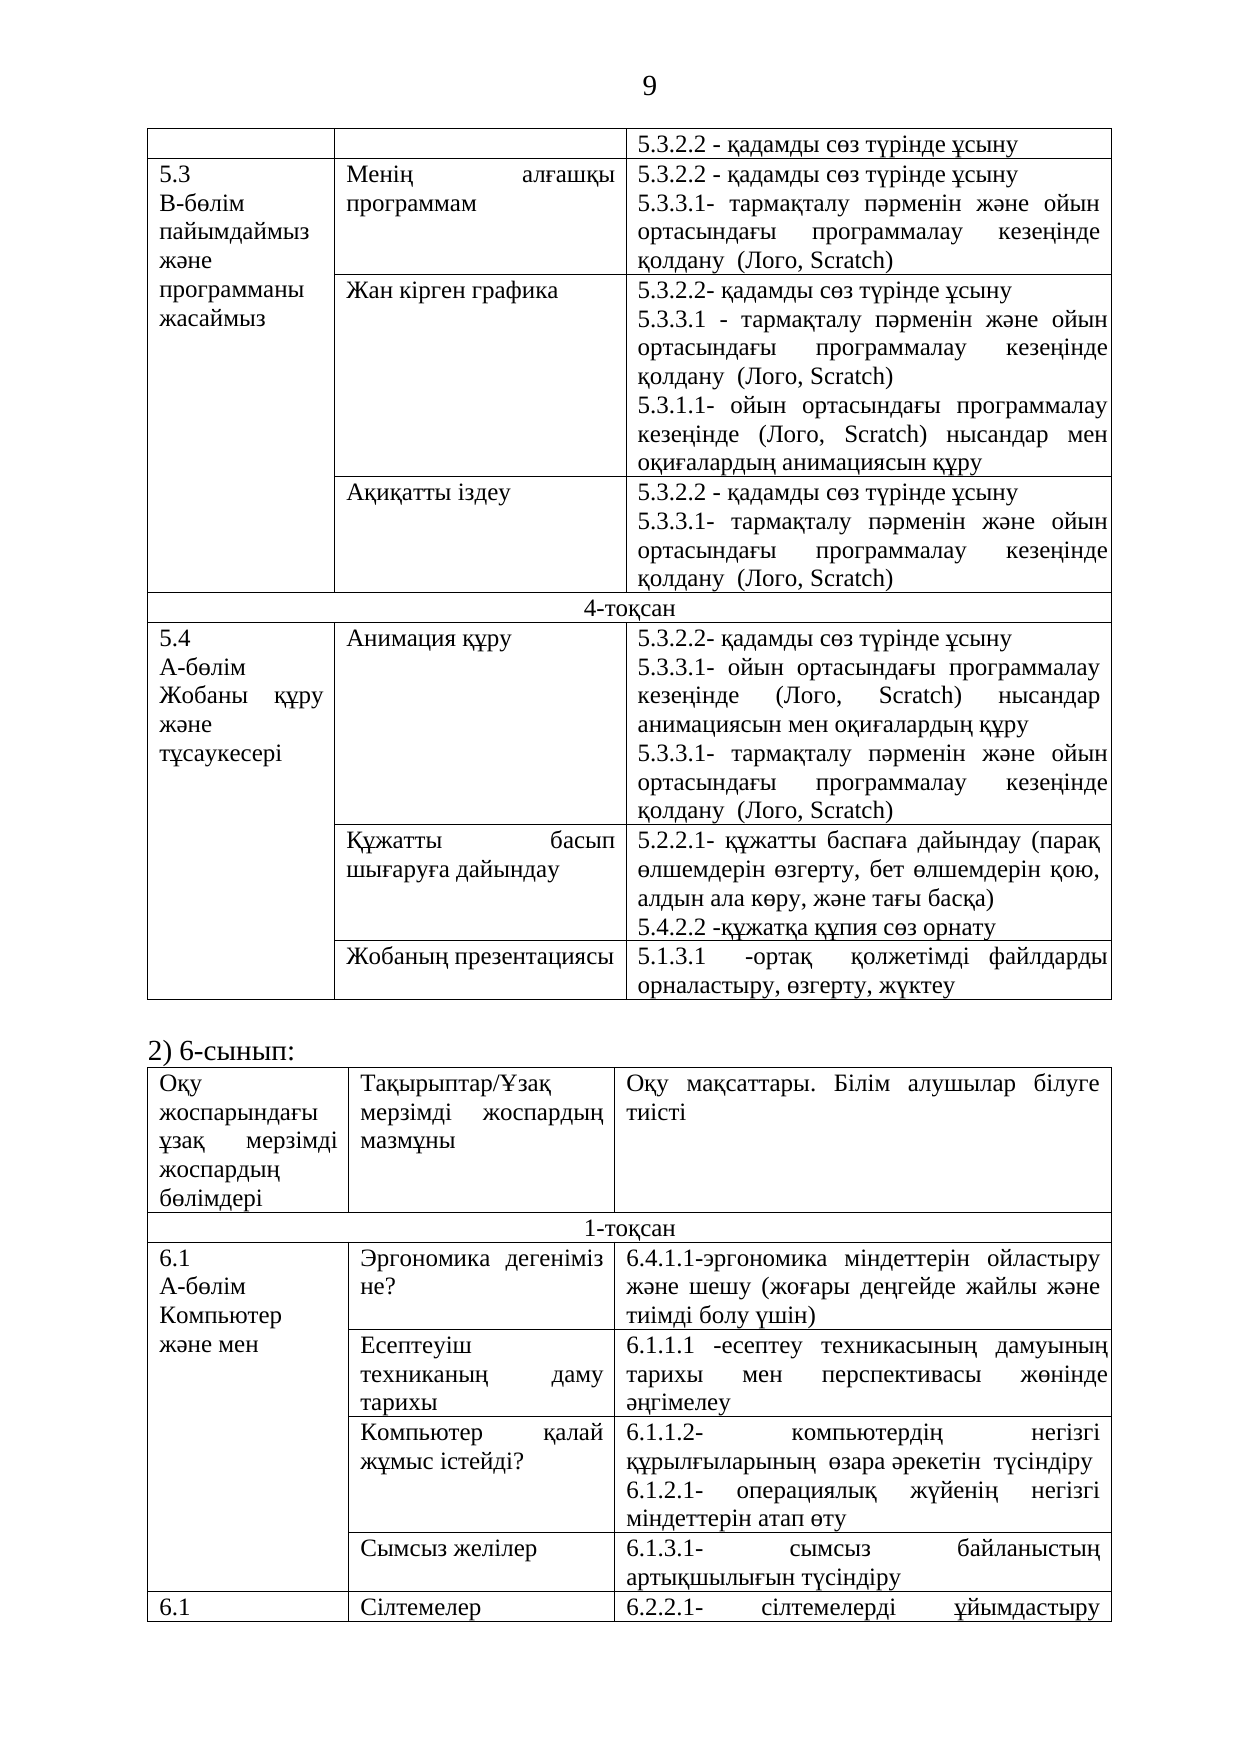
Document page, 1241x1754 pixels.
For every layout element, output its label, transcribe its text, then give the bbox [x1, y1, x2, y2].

table_cell Жан кірген графика [335, 275, 626, 476]
table_cell Есептеуіш техниканың даму тарихы [349, 1330, 614, 1416]
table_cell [335, 129, 626, 158]
table_cell Сымсыз желілер [349, 1533, 614, 1591]
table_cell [627, 129, 1111, 158]
table_cell 5.3.2.2 - қадамды сөз түрінде ұсыну 5.3.3.1- тармақталу пәрменін және ойын ортасындағы программалау кезеңінде қолдану (Лого, Scratch) [627, 159, 1111, 274]
table_header Оқу мақсаттары. Білім алушылар білуге тиісті [615, 1068, 1111, 1212]
table_header Тақырыптар/Ұзақ мерзімді жоспардың мазмұны [349, 1068, 614, 1212]
table_cell Менің алғашқы программам [335, 159, 626, 274]
table_cell 1-тоқсан [148, 1213, 1111, 1242]
table_cell Жобаның презентациясы [335, 941, 626, 999]
table_cell Құжатты басып шығаруға дайындау [335, 825, 626, 940]
table_cell 6.1.3.1- сымсыз байланыстың артықшылығын түсіндіру [615, 1533, 1111, 1591]
table_cell 5.3.2.2- қадамды сөз түрінде ұсыну 5.3.3.1- ойын ортасындағы программалау кезеңінде (Лого, Scratch) нысандар анимациясын мен оқиғалардың құру 5.3.3.1- тармақталу пәрменін және ойын ортасындағы программалау кезеңінде қолдану (Лого, Scratch) [627, 623, 1111, 824]
table_cell 4-тоқсан [148, 593, 1111, 622]
table_cell 5.3.2.2 - қадамды сөз түрінде ұсыну 5.3.3.1- тармақталу пәрменін және ойын ортасындағы программалау кезеңінде қолдану (Лого, Scratch) [627, 477, 1111, 592]
table_cell 6.4.1.1-эргономика міндеттерін ойластыру және шешу (жоғары деңгейде жайлы және тиімді болу үшін) [615, 1243, 1111, 1329]
table_cell 6.1.1.2- компьютердің негізгі құрылғыларының өзара әрекетін түсіндіру 6.1.2.1- операциялық жүйенің негізгі міндеттерін атап өту [615, 1417, 1111, 1532]
list 2) 6-сынып: [148, 1033, 1152, 1067]
table_cell Эргономика дегеніміз не? [349, 1243, 614, 1329]
table_cell Анимация құру [335, 623, 626, 824]
table_cell 5.4 А-бөлім Жобаны құру және тұсаукесері [148, 623, 334, 999]
table_cell Компьютер қалай жұмыс істейді? [349, 1417, 614, 1532]
table_cell 6.1.1.1 -есептеу техникасының дамуының тарихы мен перспективасы жөнінде әңгімелеу [615, 1330, 1111, 1416]
table_cell Сілтемелер [349, 1592, 614, 1621]
table_cell 5.1.3.1 -ортақ қолжетімді файлдарды орналастыру, өзгерту, жүктеу [627, 941, 1111, 999]
table_header Оқу жоспарындағы ұзақ мерзімді жоспардың бөлімдері [148, 1068, 348, 1212]
table_cell 6.1 А-бөлім Компьютер және мен [148, 1243, 348, 1591]
table_cell 5.3 В-бөлім пайымдаймыз және программаны жасаймыз [148, 159, 334, 592]
table_cell 5.2.2.1- құжатты баспаға дайындау (парақ өлшемдерін өзгерту, бет өлшемдерін қою, алдын ала көру, және тағы басқа) 5.4.2.2 -құжатқа құпия сөз орнату [627, 825, 1111, 940]
table_cell Ақиқатты іздеу [335, 477, 626, 592]
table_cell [615, 1592, 1111, 1621]
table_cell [148, 1592, 348, 1621]
table_cell 5.3.2.2- қадамды сөз түрінде ұсыну 5.3.3.1 - тармақталу пәрменін және ойын ортасындағы программалау кезеңінде қолдану (Лого, Scratch) 5.3.1.1- ойын ортасындағы программалау кезеңінде (Лого, Scratch) нысандар мен оқиғалардың анимациясын құру [627, 275, 1111, 476]
